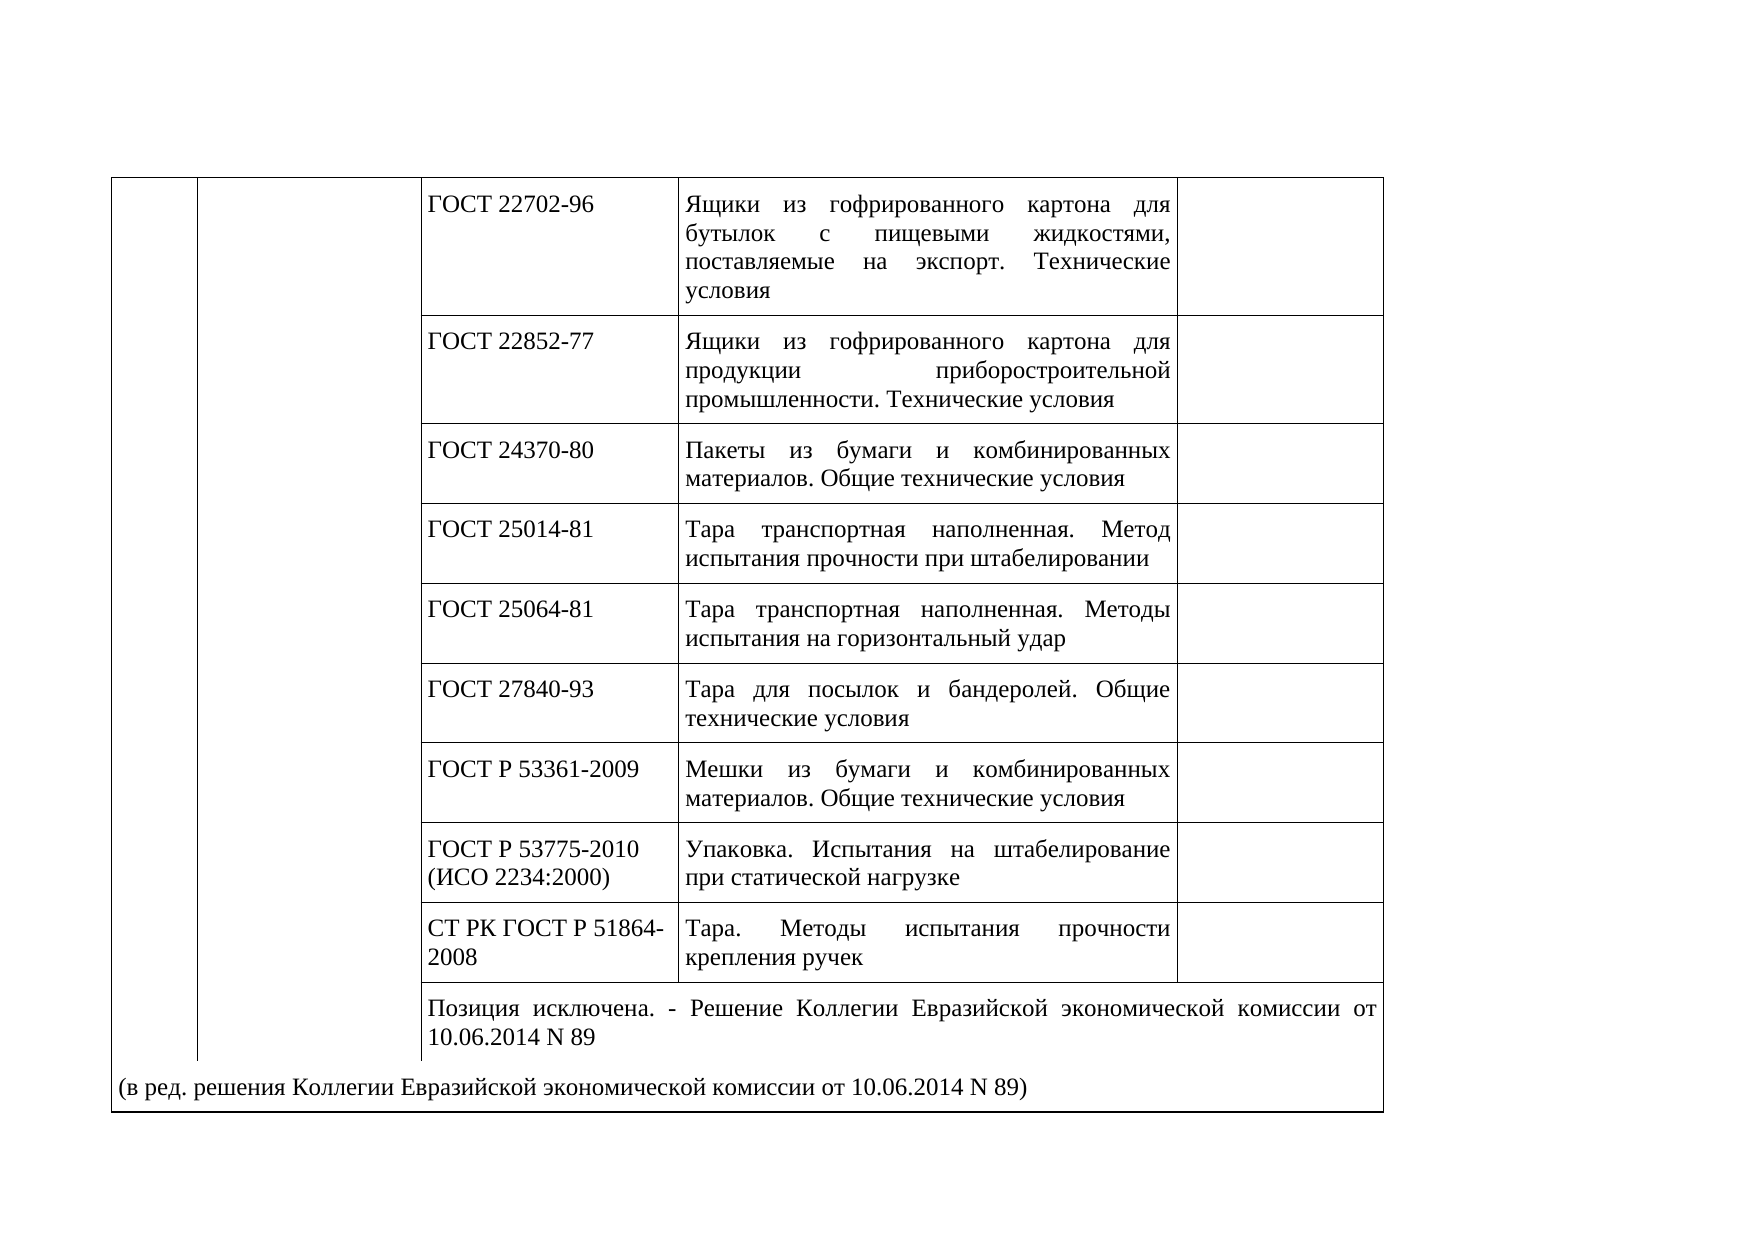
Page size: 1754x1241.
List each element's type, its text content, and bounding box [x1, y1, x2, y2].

table_cell ГОСТ 25064-81 [422, 584, 678, 662]
table_cell ГОСТ 22852-77 [422, 316, 678, 423]
table_cell Тара транспортная наполненная. Метод испытания прочности при штабелировании [679, 504, 1177, 583]
table_cell Пакеты из бумаги и комбинированных материалов. Общие технические условия [679, 424, 1177, 503]
table_cell Мешки из бумаги и комбинированных материалов. Общие технические условия [679, 743, 1177, 822]
table_cell Позиция исключена. - Решение Коллегии Евразийской экономической комиссии от 10.06.2014 N 89 [422, 983, 1383, 1061]
table_cell СТ РК ГОСТ Р 51864-2008 [422, 903, 678, 982]
table_cell Ящики из гофрированного картона для бутылок с пищевыми жидкостями, поставляемые на экспорт. Технические условия [679, 178, 1177, 314]
table_cell [1178, 823, 1383, 902]
table_cell [1178, 664, 1383, 742]
table_cell [1178, 584, 1383, 662]
table_cell Тара для посылок и бандеролей. Общие технические условия [679, 664, 1177, 742]
table_cell Тара транспортная наполненная. Методы испытания на горизонтальный удар [679, 584, 1177, 662]
table_cell Ящики из гофрированного картона для продукции приборостроительной промышленности. Технические условия [679, 316, 1177, 423]
table_cell [1178, 178, 1383, 314]
table_cell ГОСТ 24370-80 [422, 424, 678, 503]
table_cell ГОСТ 27840-93 [422, 664, 678, 742]
table_cell [1178, 424, 1383, 503]
table_cell ГОСТ 22702-96 [422, 178, 678, 314]
table_cell ГОСТ Р 53775-2010 (ИСО 2234:2000) [422, 823, 678, 902]
table_cell Упаковка. Испытания на штабелирование при статической нагрузке [679, 823, 1177, 902]
table_cell [1178, 504, 1383, 583]
table_cell (в ред. решения Коллегии Евразийской экономической комиссии от 10.06.2014 N 89) [112, 1061, 1383, 1111]
table_cell [1178, 903, 1383, 982]
table_cell [1178, 743, 1383, 822]
table_cell [1178, 316, 1383, 423]
table_cell ГОСТ Р 53361-2009 [422, 743, 678, 822]
table_cell ГОСТ 25014-81 [422, 504, 678, 583]
table_cell Тара. Методы испытания прочности крепления ручек [679, 903, 1177, 982]
